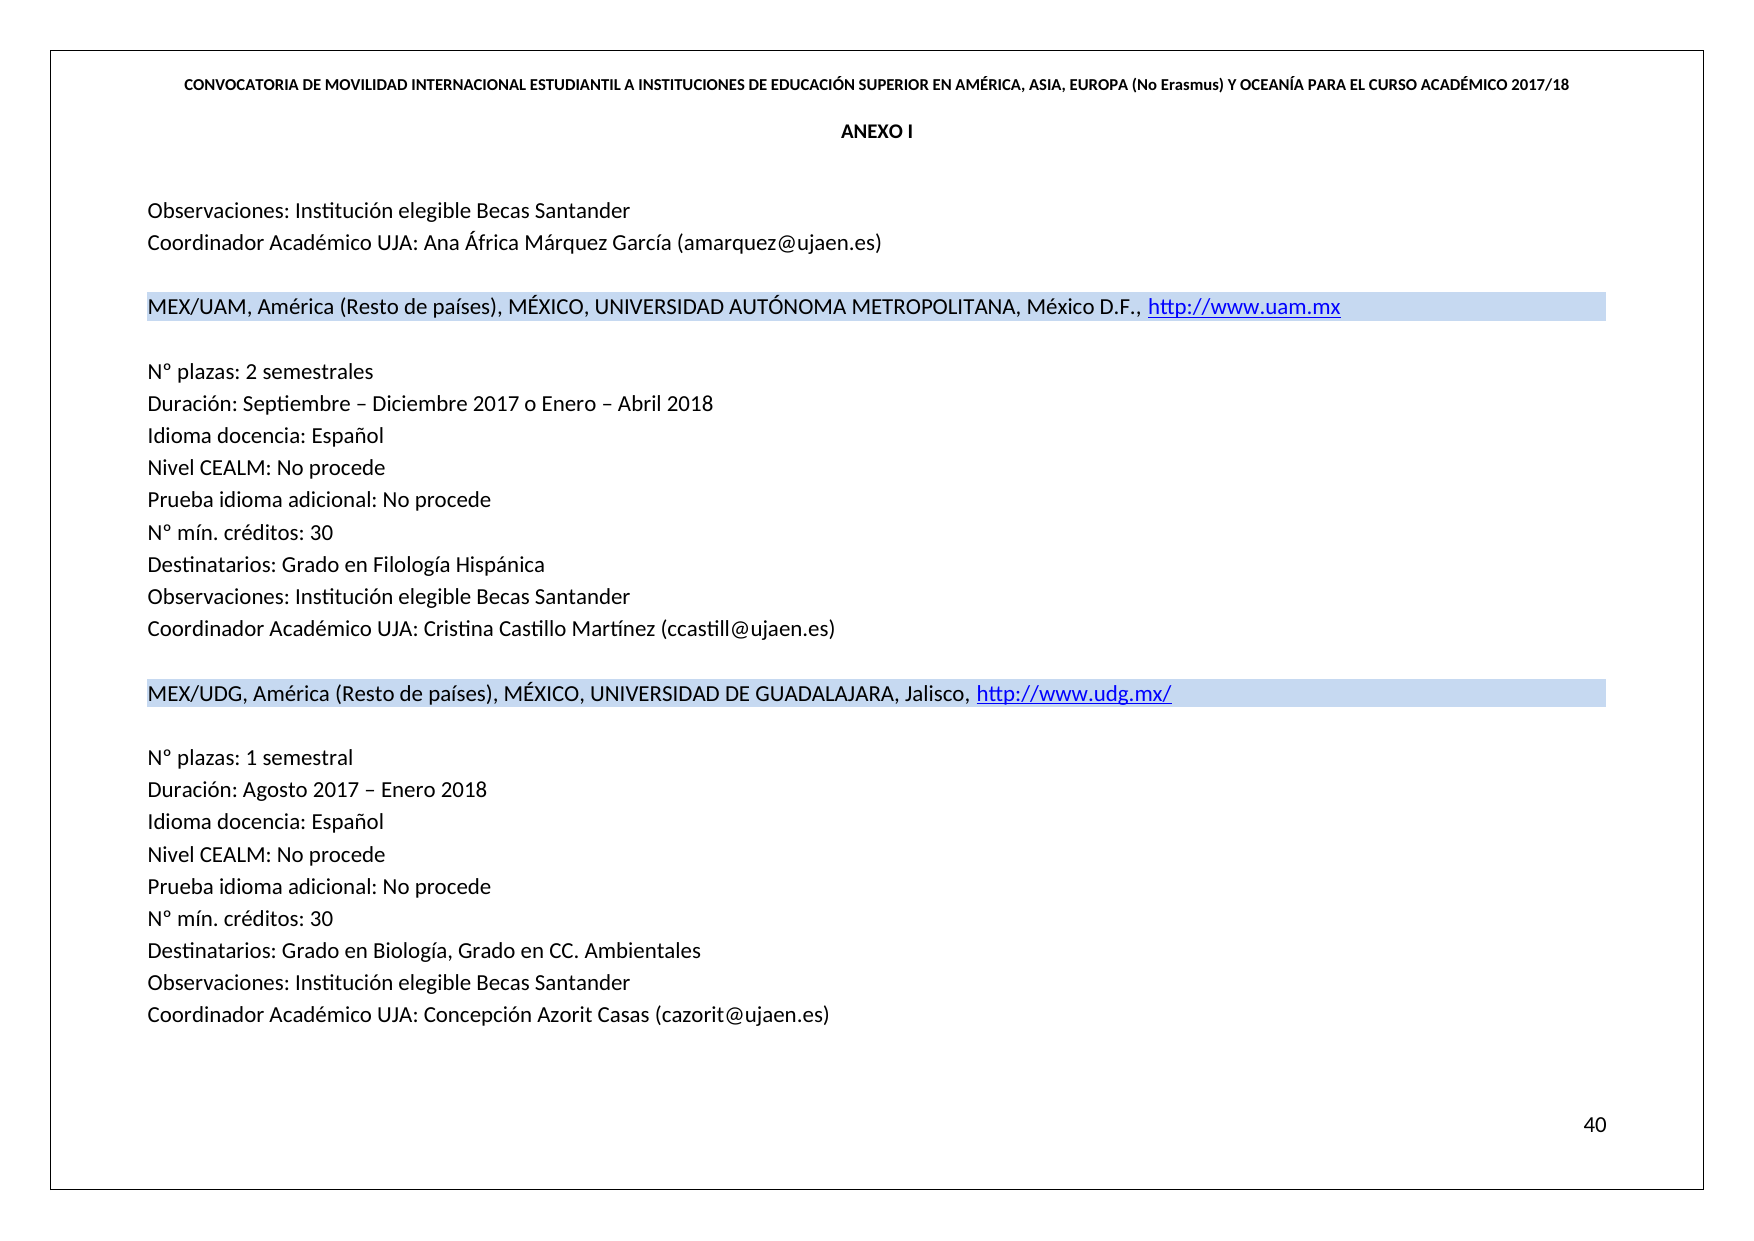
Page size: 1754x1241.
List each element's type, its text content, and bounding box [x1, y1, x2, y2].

text Nivel CEALM: No procede [147, 453, 1606, 481]
text Idioma docencia: Español [147, 807, 1606, 836]
text Coordinador Académico UJA: Concepción Azorit Casas (cazorit@ujaen.es) [147, 1001, 1606, 1029]
text Idioma docencia: Español [147, 421, 1606, 449]
text Duración: Agosto 2017 – Enero 2018 [147, 775, 1606, 803]
text Duración: Septiembre – Diciembre 2017 o Enero – Abril 2018 [147, 389, 1606, 417]
text Prueba idioma adicional: No procede [147, 872, 1606, 900]
text Nº plazas: 2 semestrales [147, 357, 1606, 385]
text MEX/UAM, América (Resto de países), MÉXICO, UNIVERSIDAD AUTÓNOMA METROPOLITANA, México D.F., http://www.uam.mx [147, 292, 1606, 321]
text Observaciones: Institución elegible Becas Santander [147, 196, 1606, 224]
text MEX/UDG, América (Resto de países), MÉXICO, UNIVERSIDAD DE GUADALAJARA, Jalisco, http://www.udg.mx/ [147, 679, 1606, 707]
text Nº mín. créditos: 30 [147, 518, 1606, 546]
text Coordinador Académico UJA: Cristina Castillo Martínez (ccastill@ujaen.es) [147, 614, 1606, 642]
text Nivel CEALM: No procede [147, 840, 1606, 868]
text Prueba idioma adicional: No procede [147, 486, 1606, 514]
text Destinatarios: Grado en Filología Hispánica [147, 550, 1606, 578]
text Coordinador Académico UJA: Ana África Márquez García (amarquez@ujaen.es) [147, 228, 1606, 256]
text Nº plazas: 1 semestral [147, 743, 1606, 771]
text Observaciones: Institución elegible Becas Santander [147, 968, 1606, 996]
text Destinatarios: Grado en Biología, Grado en CC. Ambientales [147, 936, 1606, 964]
text Nº mín. créditos: 30 [147, 904, 1606, 932]
text Observaciones: Institución elegible Becas Santander [147, 582, 1606, 610]
